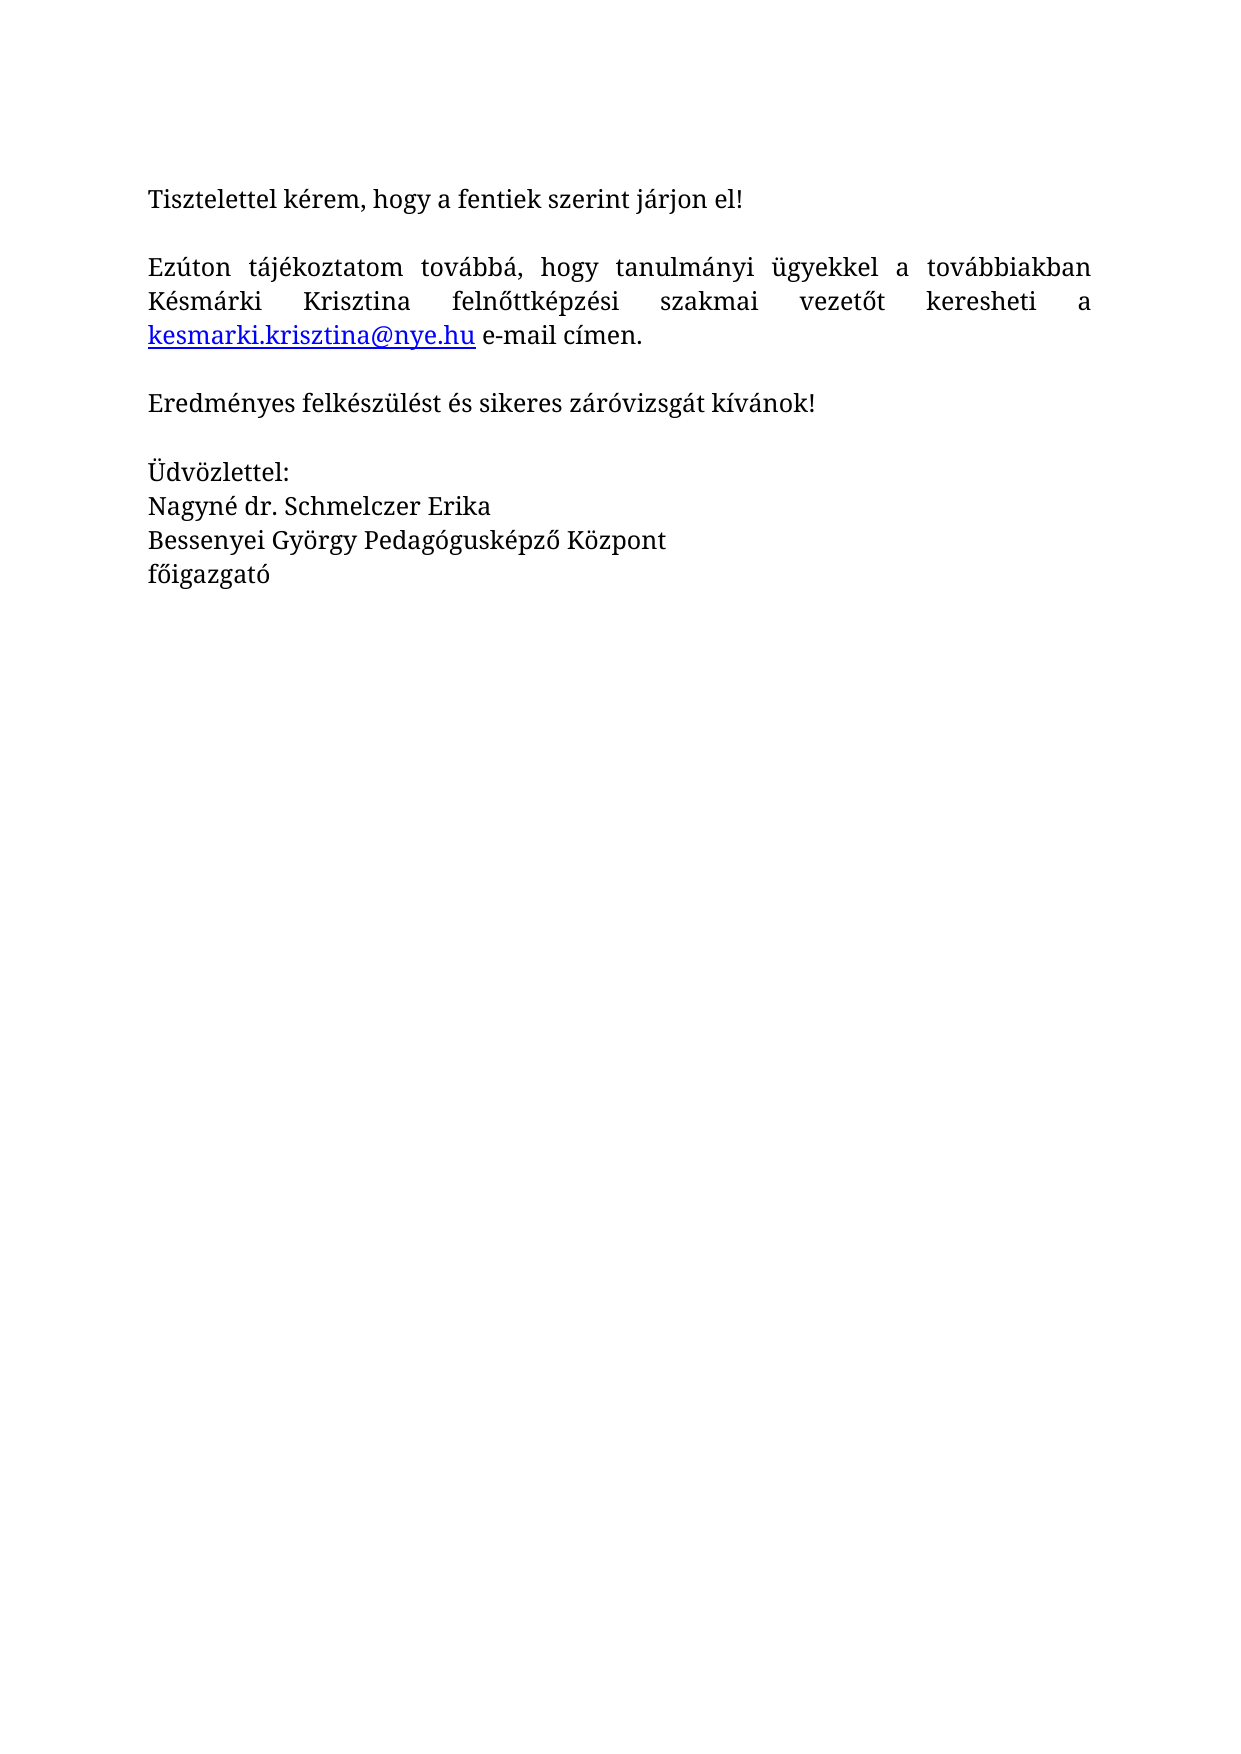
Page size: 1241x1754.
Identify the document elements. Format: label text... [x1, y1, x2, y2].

text Tisztelettel kérem, hogy a fentiek szerint járjon el! [148, 182, 1093, 216]
text Nagyné dr. Schmelczer Erika [148, 488, 1093, 522]
text Eredményes felkészülést és sikeres záróvizsgát kívánok! [148, 386, 1093, 420]
text főigazgató [148, 556, 1093, 590]
text Bessenyei György Pedagógusképző Központ [148, 522, 1093, 556]
text Ezúton tájékoztatom továbbá, hogy tanulmányi ügyekkel a továbbiakban Késmárki Krisztina felnőttképzési szakmai vezetőt keresheti a kesmarki.krisztina@nye.hu e-mail címen. [148, 250, 1093, 352]
text Üdvözlettel: [148, 454, 1093, 488]
